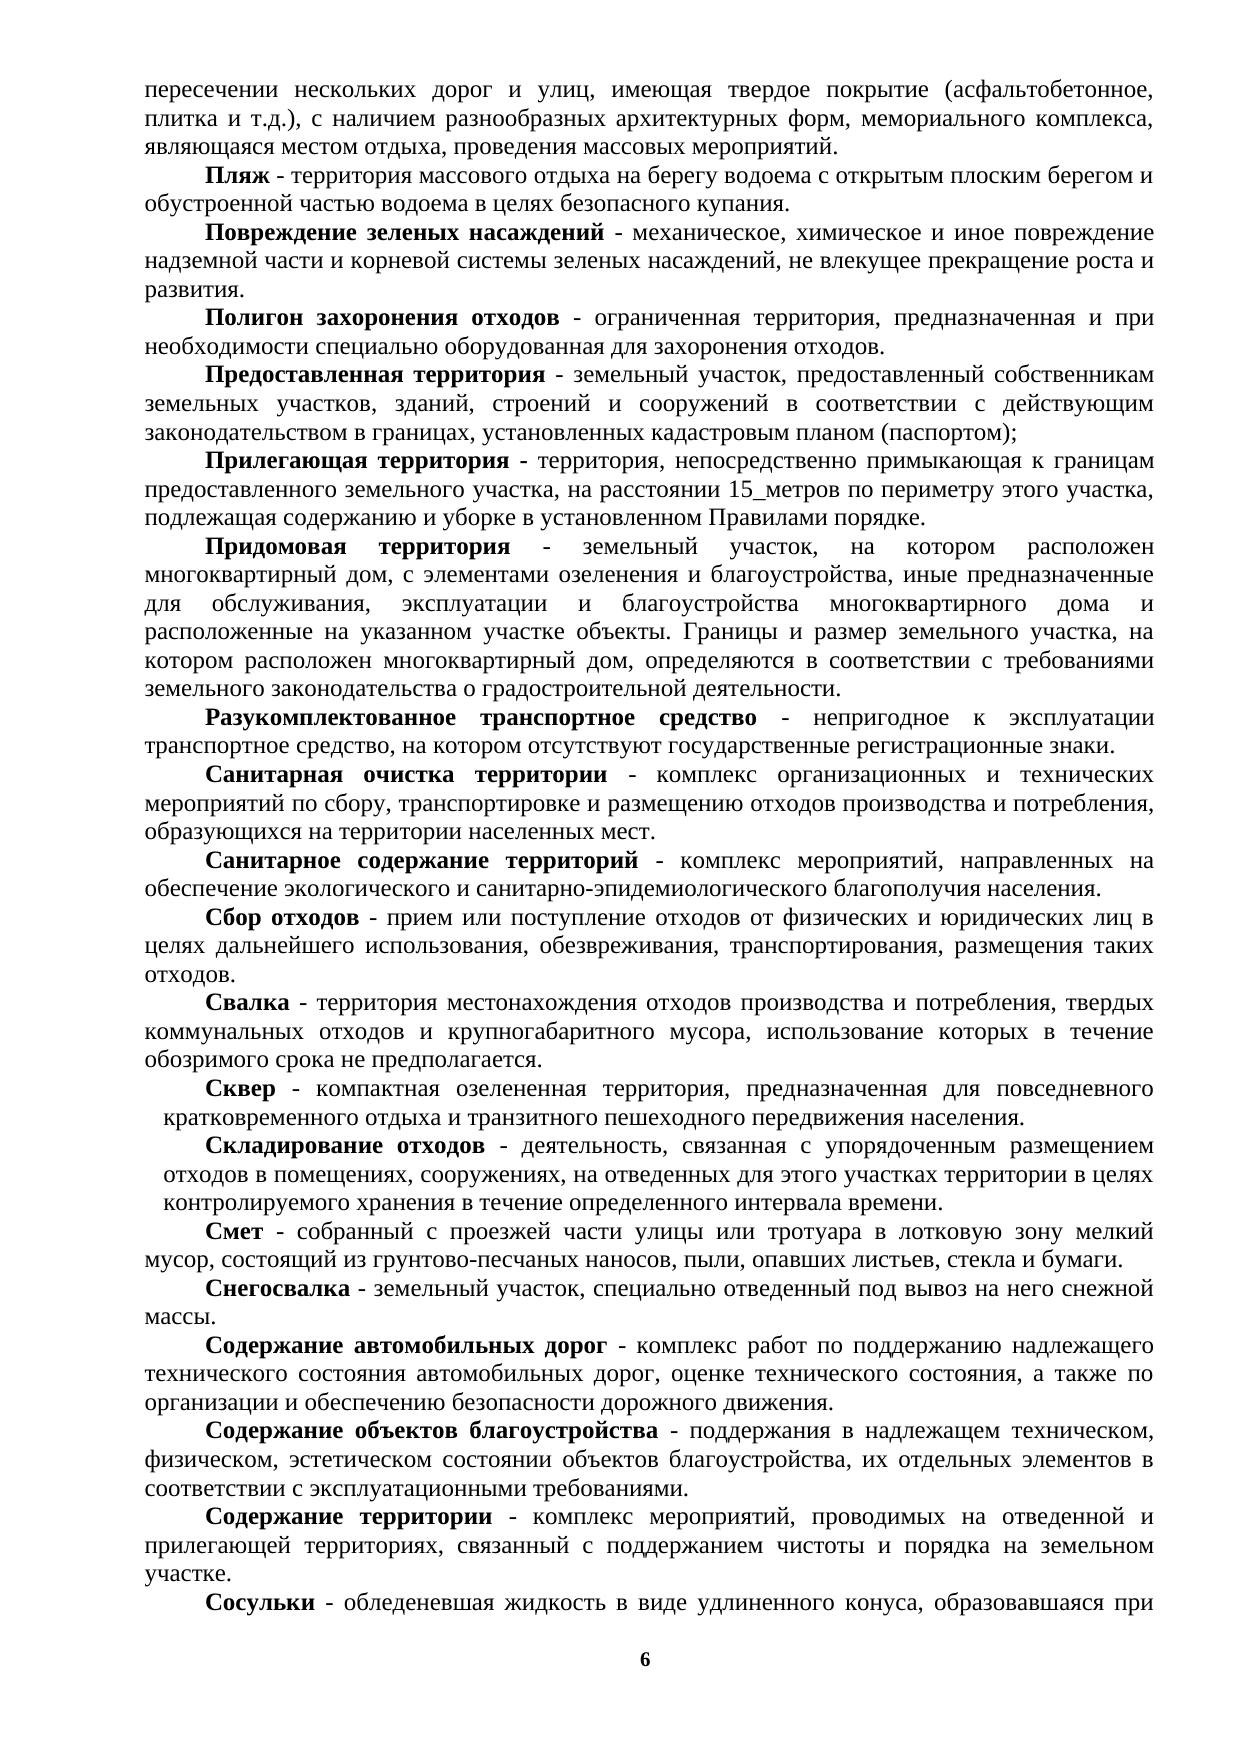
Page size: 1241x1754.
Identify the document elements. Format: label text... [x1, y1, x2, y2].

text Свалка - территория местонахождения отходов производства и потребления, твердых коммунальных отходов и крупногабаритного мусора, использование которых в течение обозримого срока не предполагается. [144, 988, 1155, 1074]
text Сквер - компактная озелененная территория, предназначенная для повседневного кратковременного отдыха и транзитного пешеходного передвижения населения. [163, 1074, 1155, 1131]
text Придомовая территория - земельный участок, на котором расположен многоквартирный дом, с элементами озеленения и благоустройства, иные предназначенные для обслуживания, эксплуатации и благоустройства многоквартирного дома и расположенные на указанном участке объекты. Границы и размер земельного участка, на котором расположен многоквартирный дом, определяются в соответствии с требованиями земельного законодательства о градостроительной деятельности. [144, 531, 1155, 703]
text Смет - собранный с проезжей части улицы или тротуара в лотковую зону мелкий мусор, состоящий из грунтово-песчаных наносов, пыли, опавших листьев, стекла и бумаги. [144, 1216, 1155, 1273]
text Полигон захоронения отходов - ограниченная территория, предназначенная и при необходимости специально оборудованная для захоронения отходов. [144, 303, 1155, 360]
text Сбор отходов - прием или поступление отходов от физических и юридических лиц в целях дальнейшего использования, обезвреживания, транспортирования, размещения таких отходов. [144, 902, 1155, 988]
text Санитарная очистка территории - комплекс организационных и технических мероприятий по сбору, транспортировке и размещению отходов производства и потребления, образующихся на территории населенных мест. [144, 760, 1155, 845]
text Складирование отходов - деятельность, связанная с упорядоченным размещением отходов в помещениях, сооружениях, на отведенных для этого участках территории в целях контролируемого хранения в течение определенного интервала времени. [163, 1131, 1155, 1216]
text Санитарное содержание территорий - комплекс мероприятий, направленных на обеспечение экологического и санитарно-эпидемиологического благополучия населения. [144, 845, 1155, 902]
text Предоставленная территория - земельный участок, предоставленный собственникам земельных участков, зданий, строений и сооружений в соответствии с действующим законодательством в границах, установленных кадастровым планом (паспортом); [144, 360, 1155, 446]
text Содержание автомобильных дорог - комплекс работ по поддержанию надлежащего технического состояния автомобильных дорог, оценке технического состояния, а также по организации и обеспечению безопасности дорожного движения. [144, 1331, 1155, 1416]
text Содержание объектов благоустройства - поддержания в надлежащем техническом, физическом, эстетическом состоянии объектов благоустройства, их отдельных элементов в соответствии с эксплуатационными требованиями. [144, 1416, 1155, 1502]
text Снегосвалка - земельный участок, специально отведенный под вывоз на него снежной массы. [144, 1273, 1155, 1331]
text Разукомплектованное транспортное средство - непригодное к эксплуатации транспортное средство, на котором отсутствуют государственные регистрационные знаки. [144, 703, 1155, 760]
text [144, 75, 1155, 160]
text Прилегающая территория - территория, непосредственно примыкающая к границам предоставленного земельного участка, на расстоянии 15_метров по периметру этого участка, подлежащая содержанию и уборке в установленном Правилами порядке. [144, 446, 1155, 531]
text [144, 1587, 1155, 1616]
text Пляж - территория массового отдыха на берегу водоема с открытым плоским берегом и обустроенной частью водоема в целях безопасного купания. [144, 160, 1155, 217]
text Содержание территории - комплекс мероприятий, проводимых на отведенной и прилегающей территориях, связанный с поддержанием чистоты и порядка на земельном участке. [144, 1502, 1155, 1587]
text Повреждение зеленых насаждений - механическое, химическое и иное повреждение надземной части и корневой системы зеленых насаждений, не влекущее прекращение роста и развития. [144, 217, 1155, 303]
